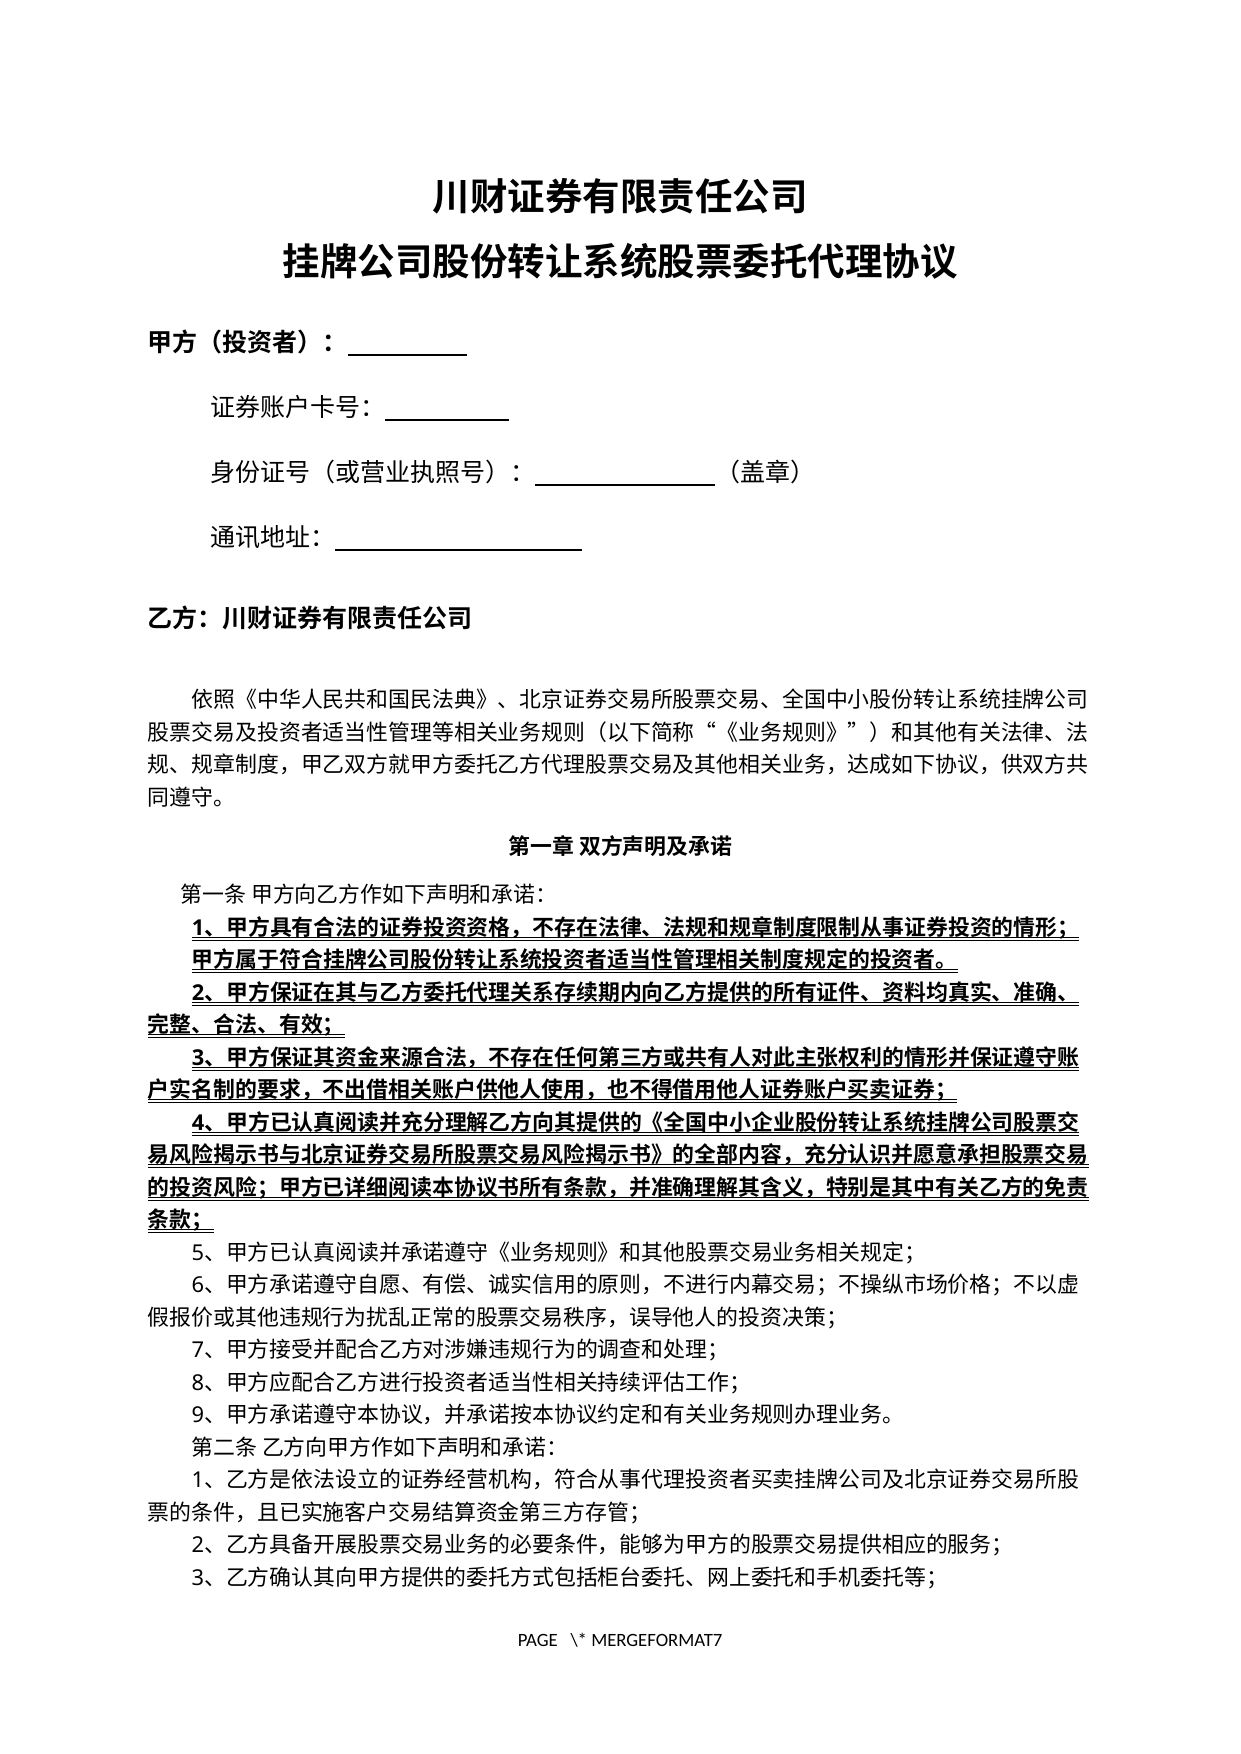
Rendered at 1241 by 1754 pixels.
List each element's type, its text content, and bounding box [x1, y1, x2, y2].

text 挂牌公司股份转让系统股票委托代理协议 [148, 227, 1092, 292]
text 身份证号（或营业执照号）： （盖章） [148, 438, 1092, 503]
text 第一章 双方声明及承诺 [148, 828, 1092, 861]
text 1、乙方是依法设立的证券经营机构，符合从事代理投资者买卖挂牌公司及北京证券交易所股票的条件，且已实施客户交易结算资金第三方存管； [148, 1462, 1092, 1527]
text 第一条 甲方向乙方作如下声明和承诺： [148, 877, 1092, 909]
text 川财证券有限责任公司 [148, 162, 1092, 227]
text 5、甲方已认真阅读并承诺遵守《业务规则》和其他股票交易业务相关规定； [148, 1234, 1092, 1267]
text 7、甲方接受并配合乙方对涉嫌违规行为的调查和处理； [148, 1332, 1092, 1364]
text 乙方：川财证券有限责任公司 [148, 584, 1092, 649]
text 3、甲方保证其资金来源合法，不存在任何第三方或共有人对此主张权利的情形并保证遵守账户实名制的要求，不出借相关账户供他人使用，也不得借用他人证券账户买卖证券； [148, 1039, 1092, 1104]
text 4、甲方已认真阅读并充分理解乙方向其提供的《全国中小企业股份转让系统挂牌公司股票交易风险揭示书与北京证券交易所股票交易风险揭示书》的全部内容，充分认识并愿意承担股票交易的投资风险；甲方已详细阅读本协议书所有条款，并准确理解其含义，特别是其中有关乙方的免责条款； [148, 1104, 1092, 1234]
text 2、甲方保证在其与乙方委托代理关系存续期内向乙方提供的所有证件、资料均真实、准确、完整、合法、有效； [148, 974, 1092, 1039]
text 1、甲方具有合法的证券投资资格，不存在法律、法规和规章制度限制从事证券投资的情形； [148, 909, 1092, 942]
text 第二条 乙方向甲方作如下声明和承诺： [148, 1429, 1092, 1462]
text 证券账户卡号： [148, 373, 1092, 438]
text 8、甲方应配合乙方进行投资者适当性相关持续评估工作； [148, 1364, 1092, 1397]
text 9、甲方承诺遵守本协议，并承诺按本协议约定和有关业务规则办理业务。 [148, 1397, 1092, 1429]
text 甲方属于符合挂牌公司股份转让系统投资者适当性管理相关制度规定的投资者。 [148, 942, 1092, 974]
text 通讯地址： [148, 503, 1092, 568]
text 2、乙方具备开展股票交易业务的必要条件，能够为甲方的股票交易提供相应的服务； [148, 1527, 1092, 1559]
text 6、甲方承诺遵守自愿、有偿、诚实信用的原则，不进行内幕交易；不操纵市场价格；不以虚假报价或其他违规行为扰乱正常的股票交易秩序，误导他人的投资决策； [148, 1267, 1092, 1332]
text 甲方（投资者）： [148, 308, 1092, 373]
text 依照《中华人民共和国民法典》、北京证券交易所股票交易、全国中小股份转让系统挂牌公司股票交易及投资者适当性管理等相关业务规则（以下简称“《业务规则》”）和其他有关法律、法规、规章制度，甲乙双方就甲方委托乙方代理股票交易及其他相关业务，达成如下协议，供双方共同遵守。 [148, 682, 1092, 812]
text 3、乙方确认其向甲方提供的委托方式包括柜台委托、网上委托和手机委托等； [148, 1559, 1092, 1592]
